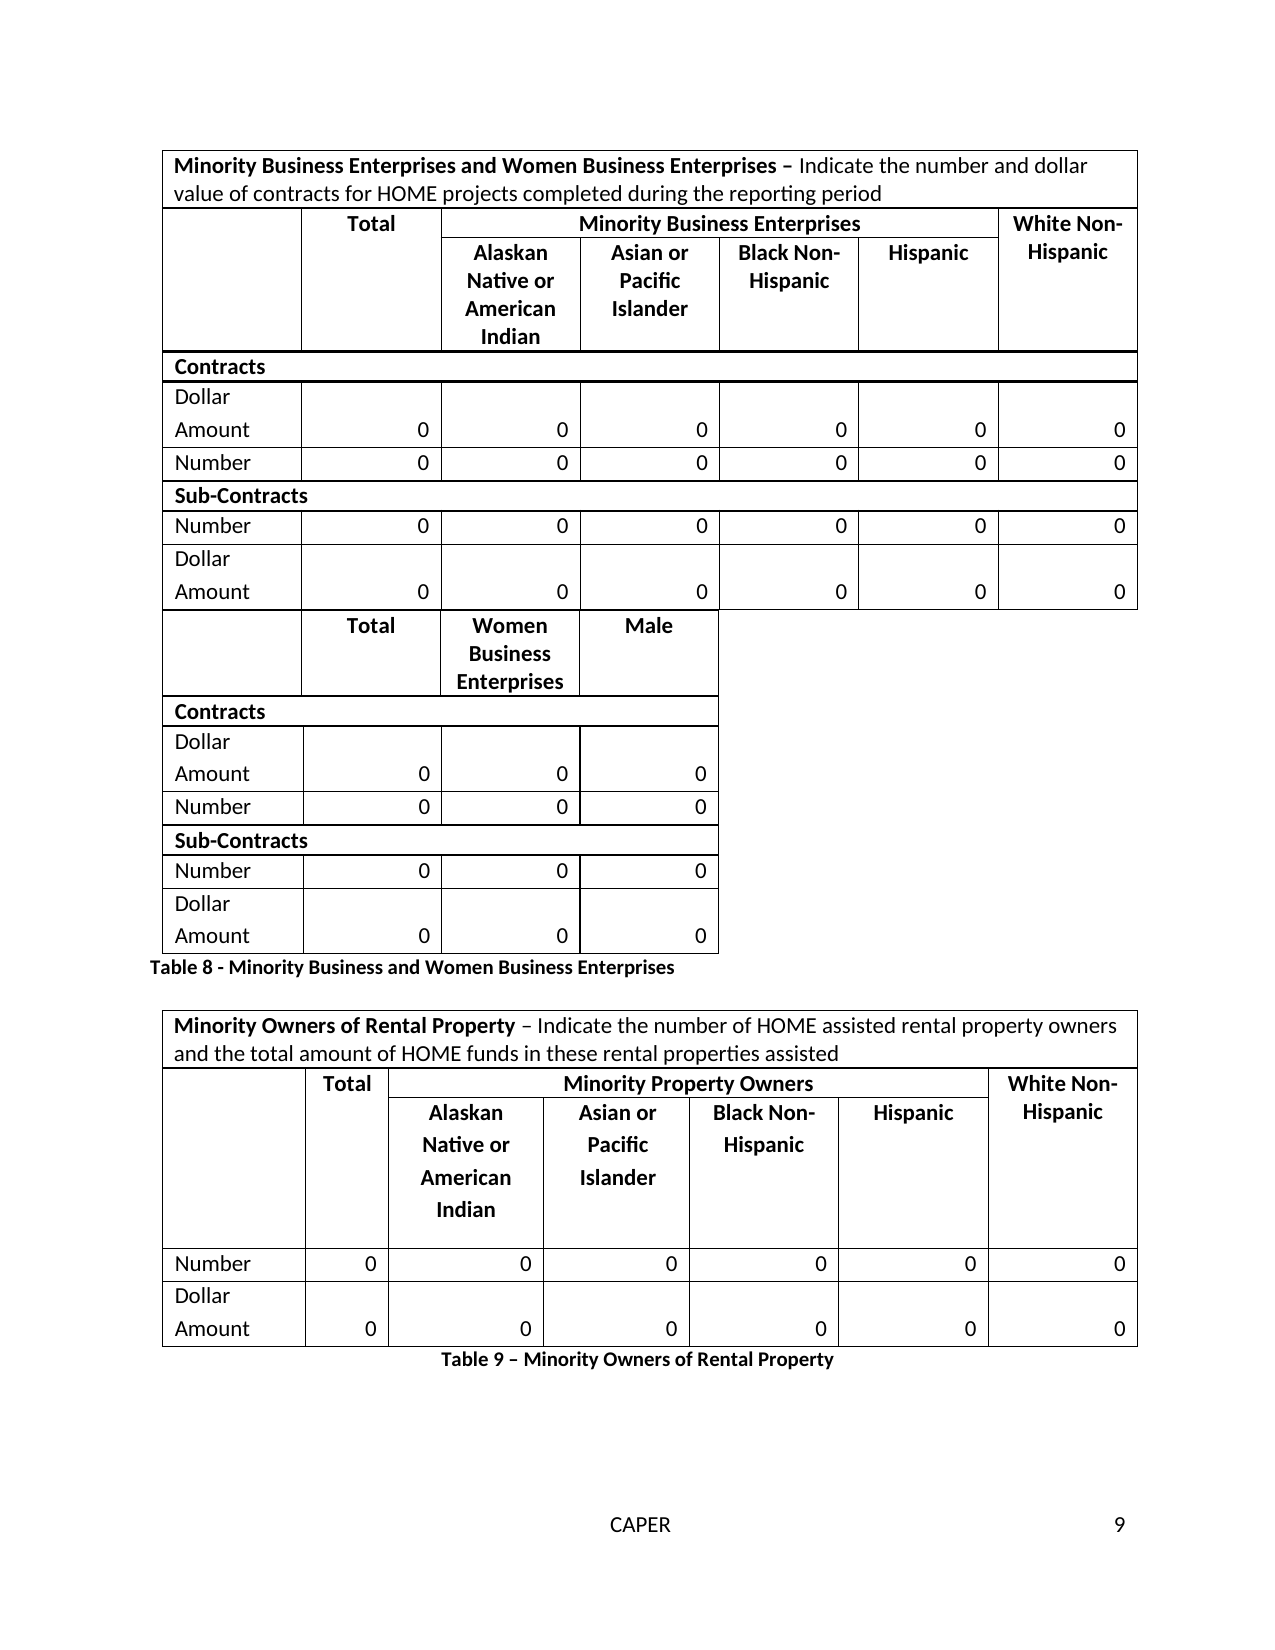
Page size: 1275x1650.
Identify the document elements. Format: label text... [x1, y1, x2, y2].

table_cell 0 [442, 792, 579, 824]
table_cell 0 [302, 545, 441, 609]
table_header White Non-Hispanic [999, 209, 1137, 350]
table_header Minority Owners of Rental Property – Indicate the number of HOME assisted rental property owners and the total amount of HOME funds in these rental properties assisted [163, 1011, 1137, 1067]
table_header Total [306, 1069, 388, 1248]
table_cell 0 [581, 448, 719, 479]
table_cell Number [163, 1249, 305, 1281]
table_cell 0 [999, 448, 1137, 479]
table_cell 0 [839, 1282, 988, 1346]
table_cell Alaskan Native or American Indian [389, 1098, 543, 1248]
table_cell 0 [999, 545, 1137, 609]
table_cell 0 [442, 545, 580, 609]
text Table 9 – Minority Owners of Rental Property [150, 1347, 1125, 1372]
table_cell 0 [442, 727, 579, 791]
table_cell 0 [720, 383, 858, 447]
table_cell Dollar Amount [163, 545, 301, 609]
table_cell 0 [690, 1249, 838, 1281]
table_header Total [302, 611, 440, 695]
table_cell Number [163, 512, 301, 543]
table_cell 0 [581, 545, 719, 609]
table_cell 0 [389, 1282, 543, 1346]
table_cell 0 [306, 1249, 388, 1281]
table_header Total [302, 209, 441, 350]
table_cell Alaskan Native or American Indian [442, 238, 580, 350]
table_cell 0 [302, 383, 441, 447]
table_cell 0 [989, 1282, 1137, 1346]
table_header Contracts [163, 697, 718, 725]
table_cell Black Non-Hispanic [690, 1098, 838, 1248]
table_cell 0 [581, 889, 718, 953]
table_cell 0 [442, 448, 580, 479]
table_cell 0 [720, 448, 858, 479]
table_cell Number [163, 856, 303, 888]
text Table 8 - Minority Business and Women Business Enterprises [150, 954, 1125, 979]
table_cell Hispanic [839, 1098, 988, 1248]
table_header Sub-Contracts [163, 482, 1137, 509]
table_cell Number [163, 792, 303, 824]
table_cell 0 [304, 727, 441, 791]
table_header Women Business Enterprises [441, 611, 579, 695]
table_cell 0 [859, 448, 998, 479]
table_cell 0 [581, 792, 718, 824]
table_cell 0 [302, 512, 441, 543]
table_cell Dollar Amount [163, 1282, 305, 1346]
table_cell 0 [999, 512, 1137, 543]
table_cell Asian or Pacific Islander [544, 1098, 689, 1248]
table_header Sub-Contracts [163, 826, 718, 854]
table_cell Hispanic [859, 238, 998, 350]
table_cell 0 [442, 889, 579, 953]
table_cell 0 [999, 383, 1137, 447]
table_cell 0 [581, 727, 718, 791]
table_header Minority Business Enterprises [442, 209, 998, 237]
table_header Contracts [163, 353, 1137, 380]
table_header Minority Business Enterprises and Women Business Enterprises – Indicate the number and dollar value of contracts for HOME projects completed during the reporting period [163, 151, 1137, 207]
table_cell Dollar Amount [163, 383, 301, 447]
table_header White Non-Hispanic [989, 1069, 1137, 1248]
table_header [163, 1069, 305, 1248]
table_cell 0 [581, 856, 718, 888]
table_cell 0 [839, 1249, 988, 1281]
table_cell 0 [304, 889, 441, 953]
table_cell 0 [306, 1282, 388, 1346]
table_cell 0 [442, 512, 580, 543]
table_cell Number [163, 448, 301, 479]
table_cell Black Non-Hispanic [720, 238, 858, 350]
table_cell 0 [720, 512, 858, 543]
table_header Male [580, 611, 718, 695]
table_cell 0 [442, 856, 579, 888]
table_cell 0 [859, 545, 998, 609]
table_cell 0 [581, 383, 719, 447]
table_cell Asian or Pacific Islander [581, 238, 719, 350]
table_cell 0 [581, 512, 719, 543]
table_cell 0 [442, 383, 580, 447]
table_cell 0 [304, 792, 441, 824]
table_header Minority Property Owners [389, 1069, 988, 1097]
table_cell 0 [720, 545, 858, 609]
table_cell 0 [989, 1249, 1137, 1281]
table_cell 0 [690, 1282, 838, 1346]
table_cell Dollar Amount [163, 889, 303, 953]
table_cell 0 [302, 448, 441, 479]
table_cell Dollar Amount [163, 727, 303, 791]
table_header [163, 611, 301, 695]
table_cell 0 [544, 1249, 689, 1281]
table_header [163, 209, 301, 350]
table_cell 0 [859, 383, 998, 447]
table_cell 0 [544, 1282, 689, 1346]
table_cell 0 [859, 512, 998, 543]
table_cell 0 [304, 856, 441, 888]
table_cell 0 [389, 1249, 543, 1281]
